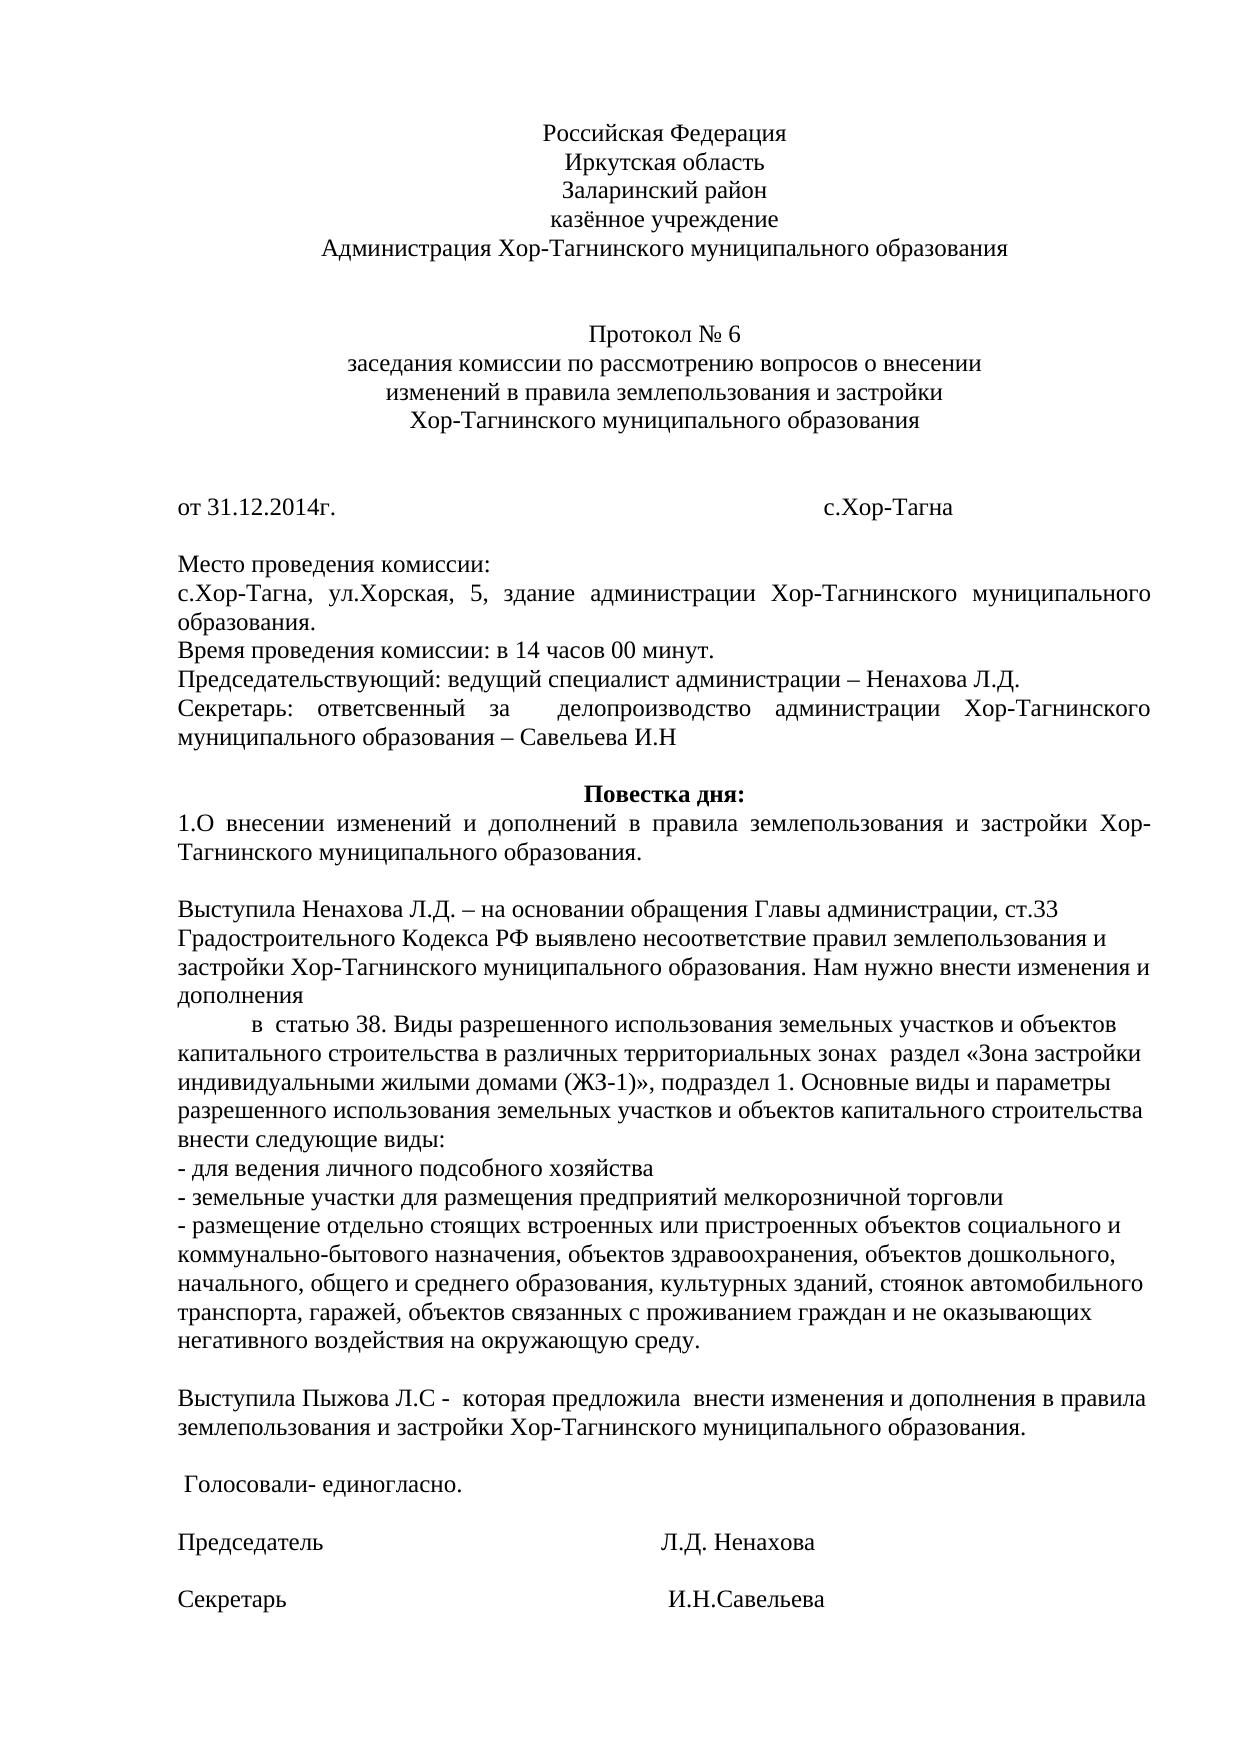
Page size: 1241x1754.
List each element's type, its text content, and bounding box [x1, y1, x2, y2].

text Председатель Л.Д. Ненахова [177, 1527, 1152, 1556]
text Выступила Пыжова Л.С - которая предложила внести изменения и дополнения в правила землепользования и застройки Хор-Тагнинского муниципального образования. [177, 1383, 1152, 1441]
title Российская Федерация [177, 118, 1152, 147]
text Хор-Тагнинского муниципального образования [177, 406, 1152, 434]
text Заларинский район [177, 176, 1152, 204]
text - размещение отдельно стоящих встроенных или пристроенных объектов социального и коммунально-бытового назначения, объектов здравоохранения, объектов дошкольного, начального, общего и среднего образования, культурных зданий, стоянок автомобильного транспорта, гаражей, объектов связанных с проживанием граждан и не оказывающих негативного воздействия на окружающую среду. [177, 1211, 1152, 1354]
text - земельные участки для размещения предприятий мелкорозничной торговли [177, 1182, 1152, 1211]
text заседания комиссии по рассмотрению вопросов о внесении [177, 348, 1152, 377]
text 1.О внесении изменений и дополнений в правила землепользования и застройки Хор-Тагнинского муниципального образования. [177, 808, 1152, 866]
text изменений в правила землепользования и застройки [177, 377, 1152, 406]
text Администрация Хор-Тагнинского муниципального образования [177, 233, 1152, 262]
text Секретарь: ответсвенный за делопроизводство администрации Хор-Тагнинского муниципального образования – Савельева И.Н [177, 693, 1152, 751]
text - для ведения личного подсобного хозяйства [177, 1153, 1152, 1182]
text Секретарь И.Н.Савельева [177, 1584, 1152, 1613]
text в статью 38. Виды разрешенного использования земельных участков и объектов капитального строительства в различных территориальных зонах раздел «Зона застройки индивидуальными жилыми домами (ЖЗ-1)», подраздел 1. Основные виды и параметры разрешенного использования земельных участков и объектов капитального строительства внести следующие виды: [177, 1009, 1152, 1153]
text Выступила Ненахова Л.Д. – на основании обращения Главы администрации, ст.33 Градостроительного Кодекса РФ выявлено несоответствие правил землепользования и застройки Хор-Тагнинского муниципального образования. Нам нужно внести изменения и дополнения [177, 894, 1152, 1009]
text Голосовали- единогласно. [177, 1469, 1152, 1498]
text Протокол № 6 [177, 319, 1152, 348]
text Время проведения комиссии: в 14 часов 00 минут. [177, 636, 1152, 664]
text Место проведения комиссии: [177, 549, 1152, 578]
text с.Хор-Тагна, ул.Хорская, 5, здание администрации Хор-Тагнинского муниципального образования. [177, 578, 1152, 636]
text казённое учреждение [177, 204, 1152, 233]
text от 31.12.2014г. с.Хор-Тагна [177, 492, 1152, 521]
text Председательствующий: ведущий специалист администрации – Ненахова Л.Д. [177, 664, 1152, 693]
text Повестка дня: [177, 779, 1152, 808]
text Иркутская область [177, 147, 1152, 176]
